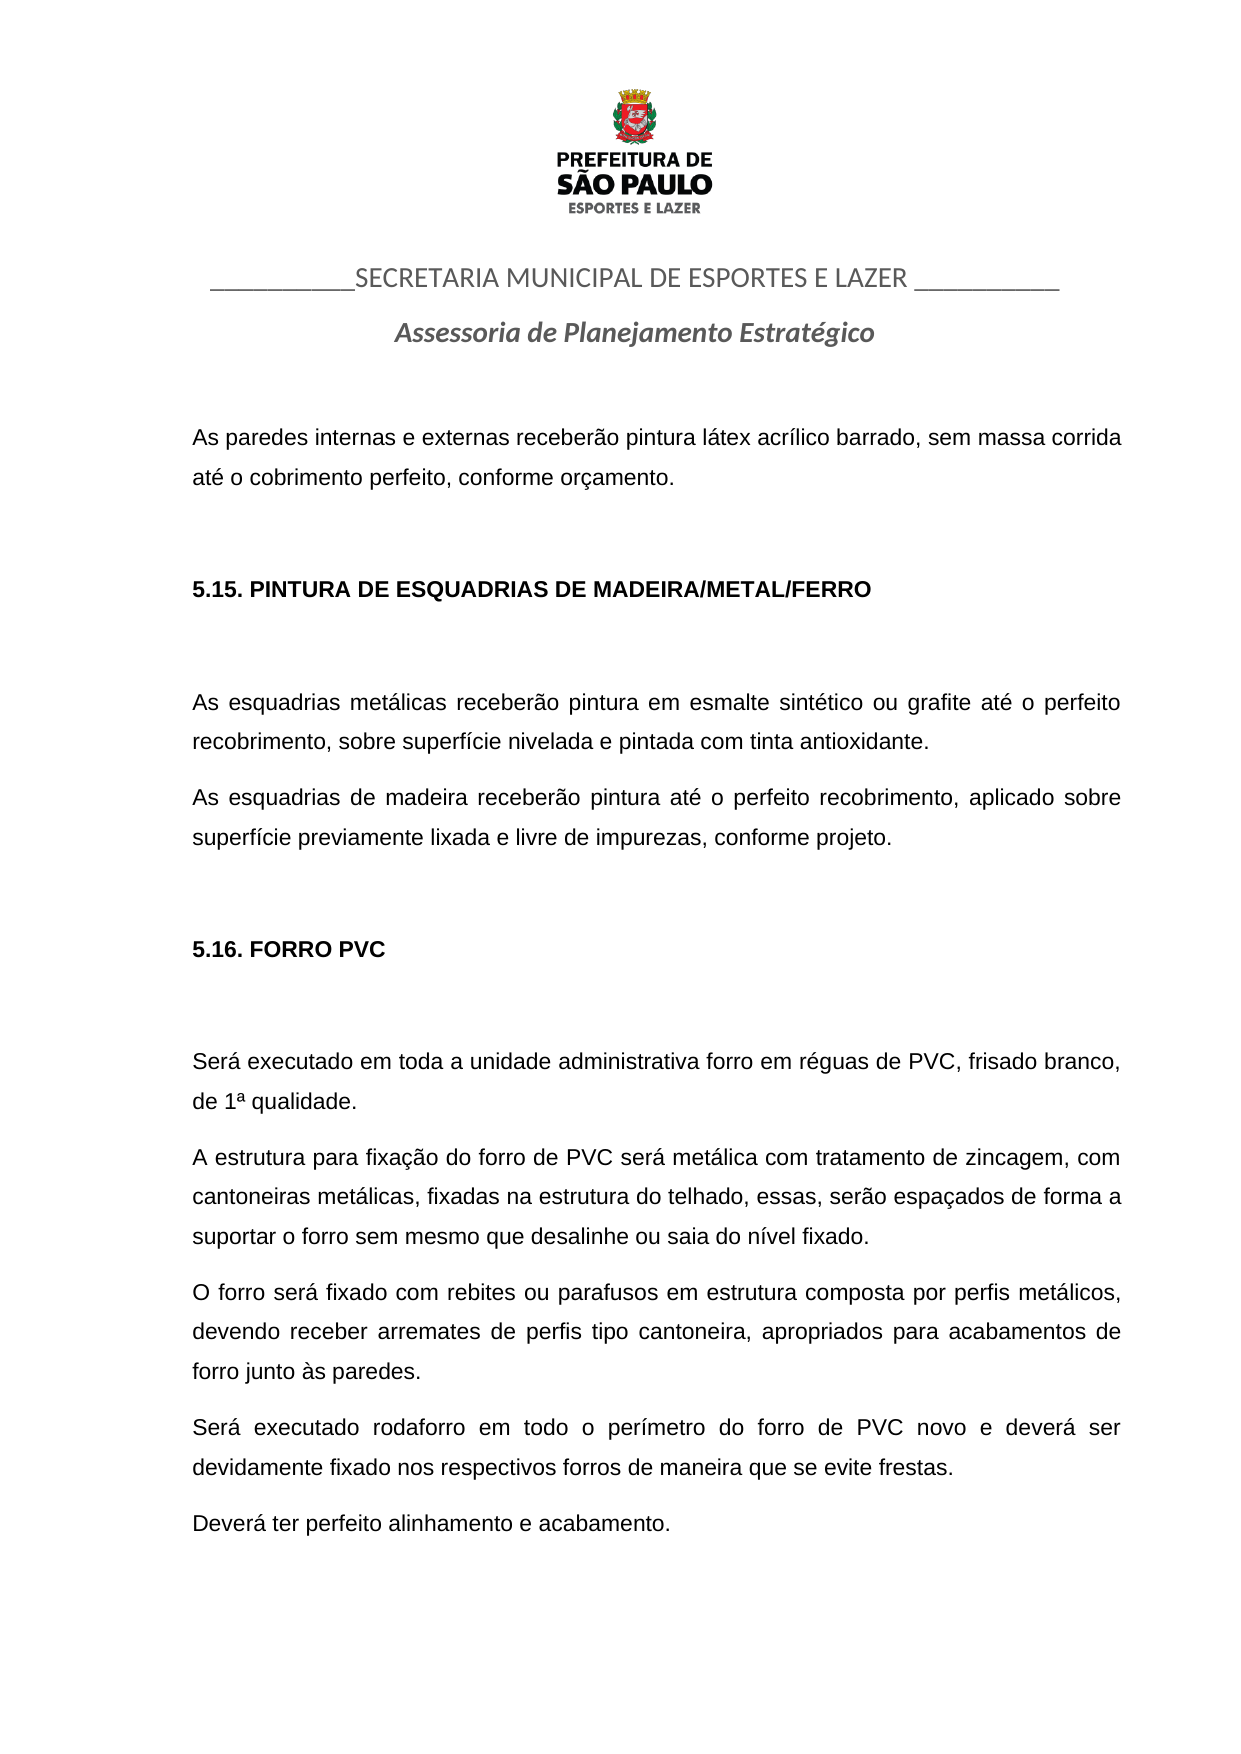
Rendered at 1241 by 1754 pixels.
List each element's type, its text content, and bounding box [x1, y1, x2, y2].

text Deverá ter perfeito alinhamento e acabamento. [146, 1509, 1122, 1536]
text A estrutura para fixação do forro de PVC será metálica com tratamento de zincagem, com cantoneiras metálicas, fixadas na estrutura do telhado, essas, serão espaçados de forma a suportar o forro sem mesmo que desalinhe ou saia do nível fixado. [146, 1144, 1122, 1249]
text Será executado em toda a unidade administrativa forro em réguas de PVC, frisado branco, de 1ª qualidade. [146, 1048, 1122, 1114]
text As paredes internas e externas receberão pintura látex acrílico barrado, sem massa corrida até o cobrimento perfeito, conforme orçamento. [146, 424, 1122, 490]
text O forro será fixado com rebites ou parafusos em estrutura composta por perfis metálicos, devendo receber arremates de perfis tipo cantoneira, apropriados para acabamentos de forro junto às paredes. [146, 1279, 1122, 1384]
text 5.16. FORRO PVC [148, 936, 1122, 962]
text Será executado rodaforro em todo o perímetro do forro de PVC novo e deverá ser devidamente fixado nos respectivos forros de maneira que se evite frestas. [146, 1414, 1122, 1480]
picture [522, 66, 747, 236]
text As esquadrias metálicas receberão pintura em esmalte sintético ou grafite até o perfeito recobrimento, sobre superfície nivelada e pintada com tinta antioxidante. [146, 688, 1122, 754]
text As esquadrias de madeira receberão pintura até o perfeito recobrimento, aplicado sobre superfície previamente lixada e livre de impurezas, conforme projeto. [146, 784, 1122, 850]
text 5.15. PINTURA DE ESQUADRIAS DE MADEIRA/METAL/FERRO [148, 576, 1122, 602]
